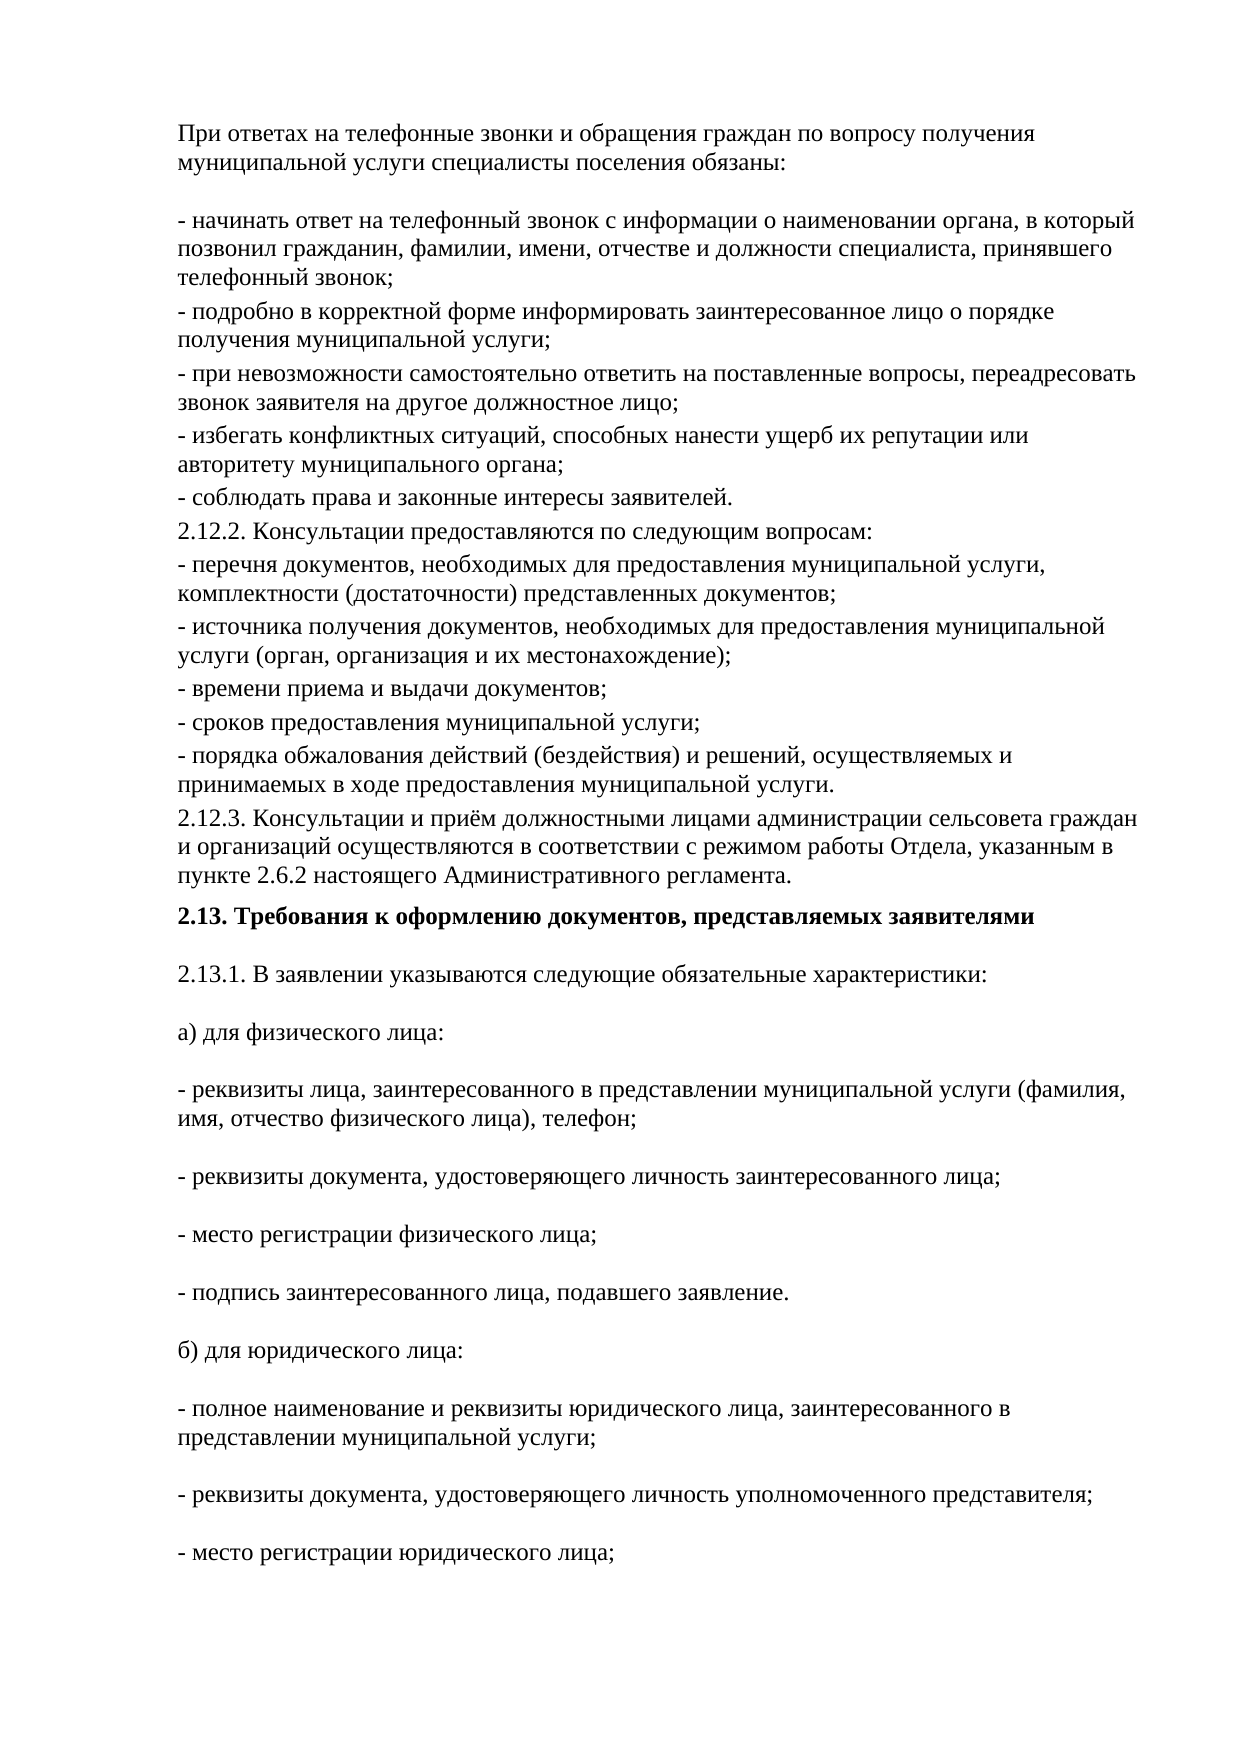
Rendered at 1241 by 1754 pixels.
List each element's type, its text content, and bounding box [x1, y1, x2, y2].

text - подпись заинтересованного лица, подавшего заявление. [177, 1277, 1152, 1306]
text - подробно в корректной форме информировать заинтересованное лицо о порядке получения муниципальной услуги; [177, 296, 1152, 353]
text - при невозможности самостоятельно ответить на поставленные вопросы, переадресовать звонок заявителя на другое должностное лицо; [177, 358, 1152, 415]
text - реквизиты документа, удостоверяющего личность уполномоченного представителя; [177, 1479, 1152, 1508]
text б) для юридического лица: [177, 1335, 1152, 1364]
text 2.12.3. Консультации и приём должностными лицами администрации сельсовета граждан и организаций осуществляются в соответствии с режимом работы Отдела, указанным в пункте 2.6.2 настоящего Административного регламента. [177, 803, 1152, 889]
text - времени приема и выдачи документов; [177, 673, 1152, 702]
text 2.13.1. В заявлении указываются следующие обязательные характеристики: [177, 959, 1152, 987]
text - порядка обжалования действий (бездействия) и решений, осуществляемых и принимаемых в ходе предоставления муниципальной услуги. [177, 740, 1152, 798]
text - полное наименование и реквизиты юридического лица, заинтересованного в представлении муниципальной услуги; [177, 1393, 1152, 1450]
text - место регистрации юридического лица; [177, 1537, 1152, 1566]
text - источника получения документов, необходимых для предоставления муниципальной услуги (орган, организация и их местонахождение); [177, 611, 1152, 669]
text - начинать ответ на телефонный звонок с информации о наименовании органа, в который позвонил гражданин, фамилии, имени, отчестве и должности специалиста, принявшего телефонный звонок; [177, 205, 1152, 291]
text При ответах на телефонные звонки и обращения граждан по вопросу получения муниципальной услуги специалисты поселения обязаны: [177, 118, 1152, 176]
text - реквизиты лица, заинтересованного в представлении муниципальной услуги (фамилия, имя, отчество физического лица), телефон; [177, 1074, 1152, 1132]
text - место регистрации физического лица; [177, 1219, 1152, 1248]
text 2.13. Требования к оформлению документов, представляемых заявителями [177, 901, 1152, 929]
text - сроков предоставления муниципальной услуги; [177, 707, 1152, 736]
text - избегать конфликтных ситуаций, способных нанести ущерб их репутации или авторитету муниципального органа; [177, 420, 1152, 478]
text а) для физического лица: [177, 1017, 1152, 1045]
text - реквизиты документа, удостоверяющего личность заинтересованного лица; [177, 1161, 1152, 1190]
text - перечня документов, необходимых для предоставления муниципальной услуги, комплектности (достаточности) представленных документов; [177, 549, 1152, 607]
text - соблюдать права и законные интересы заявителей. [177, 482, 1152, 511]
text 2.12.2. Консультации предоставляются по следующим вопросам: [177, 516, 1152, 544]
